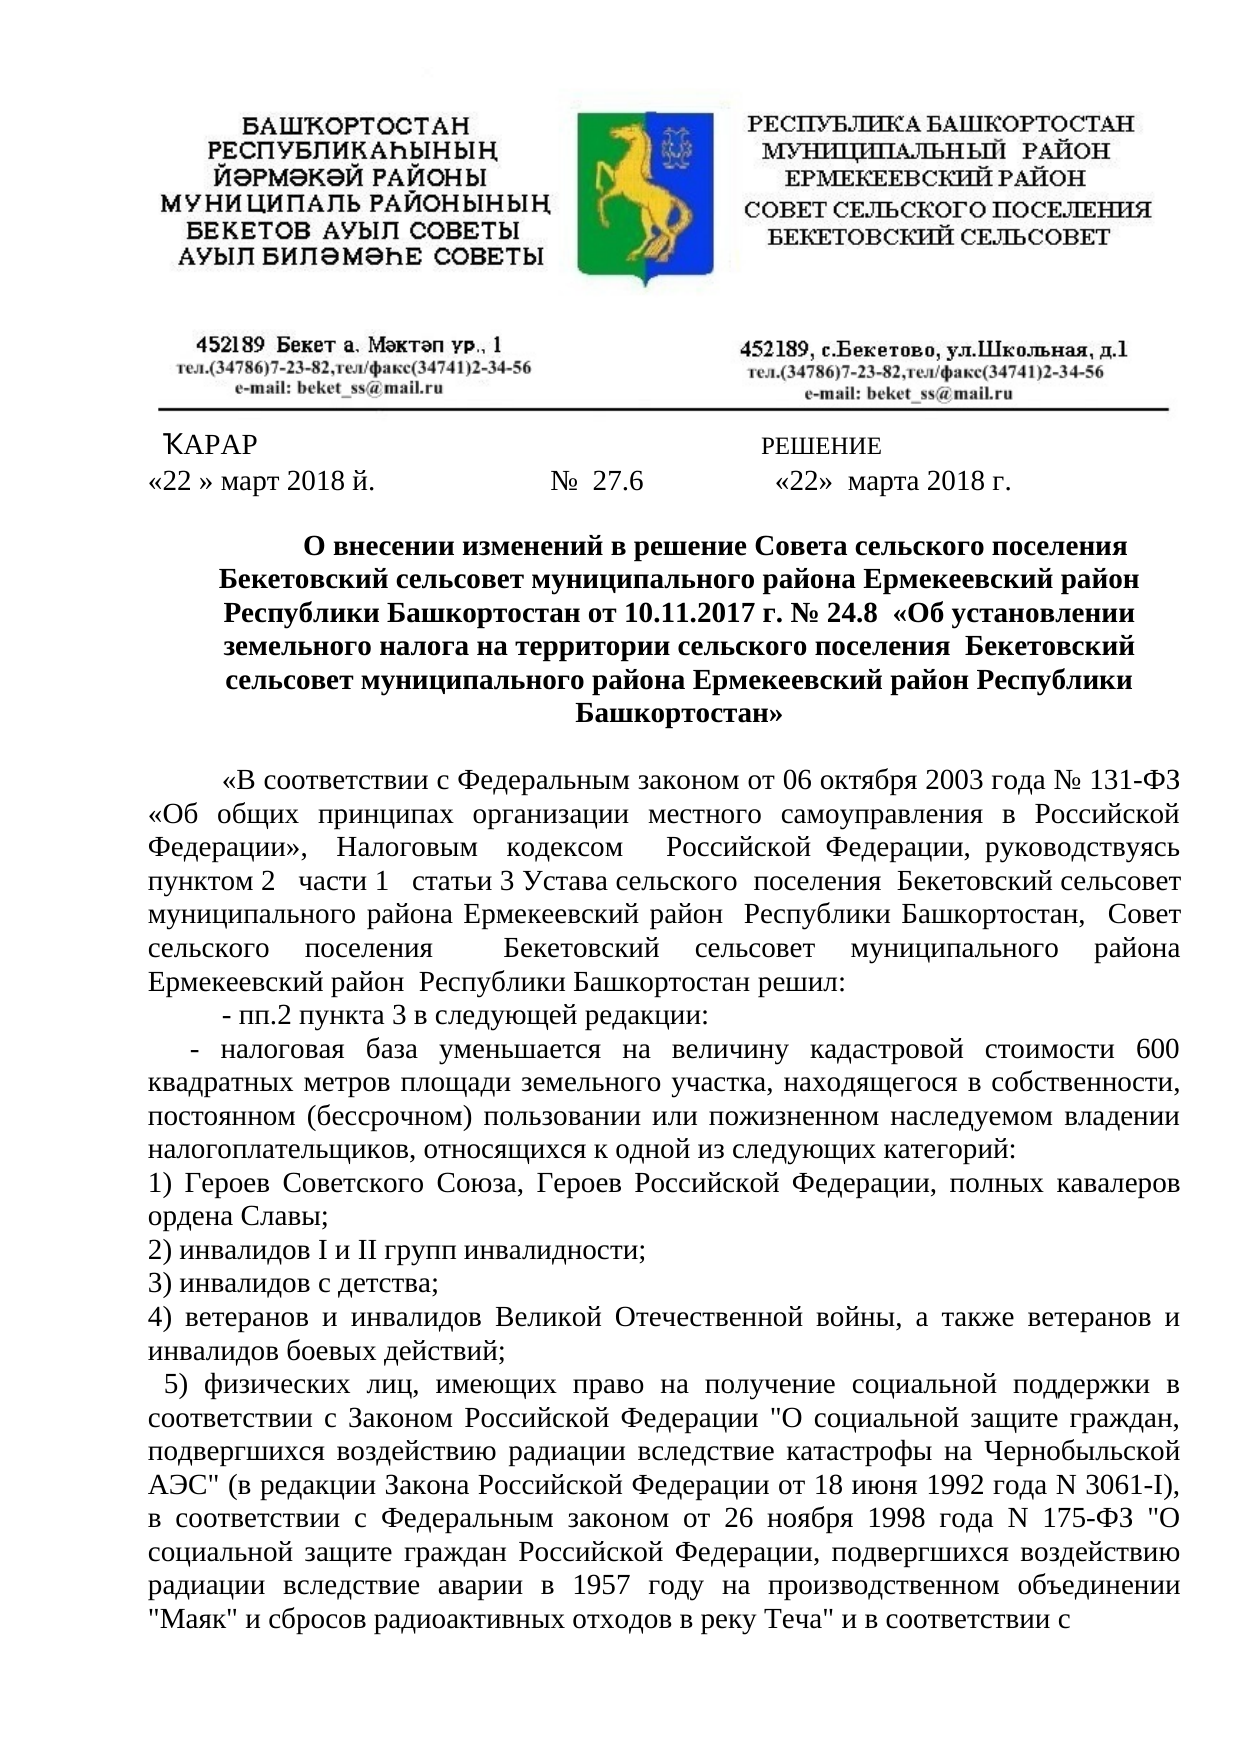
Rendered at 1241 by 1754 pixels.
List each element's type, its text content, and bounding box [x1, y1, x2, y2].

title «В соответствии с Федеральным законом от 06 октября 2003 года № 131-ФЗ «Об общих принципах организации местного самоуправления в Российской Федерации», Налоговым кодексом Российской Федерации, руководствуясь пунктом 2 части 1 статьи 3 Устава сельского поселения Бекетовский сельсовет муниципального района Ермекеевский район Республики Башкортостан, Совет сельского поселения Бекетовский сельсовет муниципального района Ермекеевский район Республики Башкортостан решил: [148, 762, 1181, 997]
text - налоговая база уменьшается на величину кадастровой стоимости 600 квадратных метров площади земельного участка, находящегося в собственности, постоянном (бессрочном) пользовании или пожизненном наследуемом владении налогоплательщиков, относящихся к одной из следующих категорий: [148, 1031, 1181, 1165]
text 3) инвалидов с детства; [148, 1266, 1181, 1299]
text 1) Героев Советского Союза, Героев Российской Федерации, полных кавалеров ордена Славы; [148, 1165, 1181, 1232]
text 5) физических лиц, имеющих право на получение социальной поддержки в соответствии с Законом Российской Федерации "О социальной защите граждан, подвергшихся воздействию радиации вследствие катастрофы на Чернобыльской АЭС" (в редакции Закона Российской Федерации от 18 июня 1992 года N 3061-I), в соответствии с Федеральным законом от 26 ноября 1998 года N 175-ФЗ "О социальной защите граждан Российской Федерации, подвергшихся воздействию радиации вследствие аварии в 1957 году на производственном объединении "Маяк" и сбросов радиоактивных отходов в реку Теча" и в соответствии с [148, 1366, 1181, 1634]
text - пп.2 пункта 3 в следующей редакции: [148, 997, 1181, 1031]
title О внесении изменений в решение Совета сельского поселения Бекетовский сельсовет муниципального района Ермекеевский район Республики Башкортостан от 10.11.2017 г. № 24.8 «Об установлении земельного налога на территории сельского поселения Бекетовский сельсовет муниципального района Ермекеевский район Республики Башкортостан» [148, 528, 1181, 729]
text 2) инвалидов I и II групп инвалидности; [148, 1232, 1181, 1266]
text 4) ветеранов и инвалидов Великой Отечественной войны, а также ветеранов и инвалидов боевых действий; [148, 1299, 1181, 1366]
text ҠАРАР РЕШЕНИЕ [148, 423, 1181, 463]
text «22 » март 2018 й. № 27.6 «22» марта 2018 г. [59, 463, 1181, 497]
picture [147, 67, 1179, 424]
